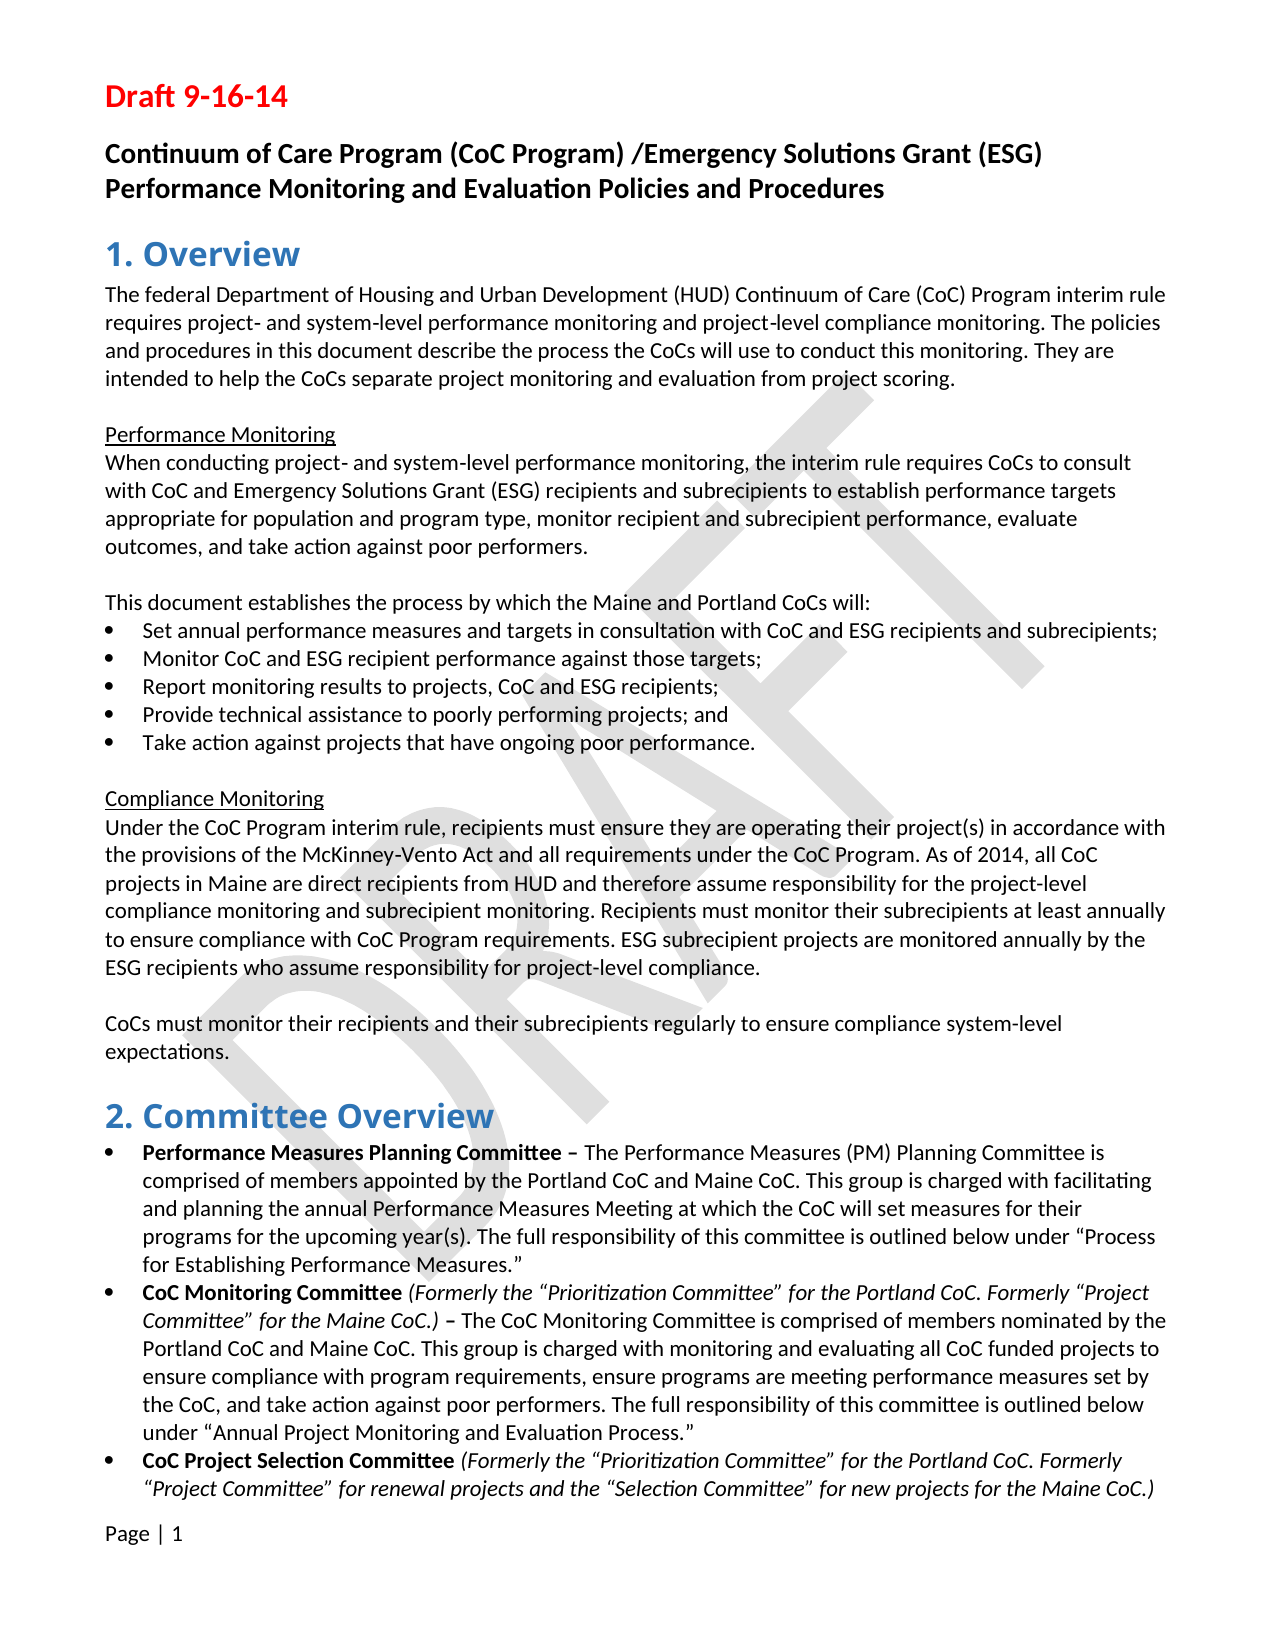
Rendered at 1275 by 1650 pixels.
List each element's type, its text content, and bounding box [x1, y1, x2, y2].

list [105, 1446, 1170, 1502]
text 2. Committee Overview [105, 1093, 1170, 1138]
list Performance Measures Planning Committee – The Performance Measures (PM) Planning Committee is comprised of members appointed by the Portland CoC and Maine CoC. This group is charged with facilitating and planning the annual Performance Measures Meeting at which the CoC will set measures for their programs for the upcoming year(s). The full responsibility of this committee is outlined below under “Process for Establishing Performance Measures.” [105, 1138, 1170, 1278]
subtitle Overview [105, 231, 1170, 277]
list Monitor CoC and ESG recipient performance against those targets; [105, 644, 1170, 672]
text This document establishes the process by which the Maine and Portland CoCs will: [105, 588, 1170, 616]
list Report monitoring results to projects, CoC and ESG recipients; [105, 672, 1170, 701]
list CoC Monitoring Committee (Formerly the “Prioritization Committee” for the Portland CoC. Formerly “Project Committee” for the Maine CoC.) – The CoC Monitoring Committee is comprised of members nominated by the Portland CoC and Maine CoC. This group is charged with monitoring and evaluating all CoC funded projects to ensure compliance with program requirements, ensure programs are meeting performance measures set by the CoC, and take action against poor performers. The full responsibility of this committee is outlined below under “Annual Project Monitoring and Evaluation Process.” [105, 1278, 1170, 1446]
text The federal Department of Housing and Urban Development (HUD) Continuum of Care (CoC) Program interim rule requires project‐ and system‐level performance monitoring and project‐level compliance monitoring. The policies and procedures in this document describe the process the CoCs will use to conduct this monitoring. They are intended to help the CoCs separate project monitoring and evaluation from project scoring. [105, 280, 1170, 392]
text Performance Monitoring [105, 420, 1170, 448]
text Compliance Monitoring [105, 784, 1170, 813]
list Take action against projects that have ongoing poor performance. [105, 728, 1170, 757]
text Continuum of Care Program (CoC Program) /Emergency Solutions Grant (ESG) Performance Monitoring and Evaluation Policies and Procedures [105, 135, 1170, 206]
text Under the CoC Program interim rule, recipients must ensure they are operating their project(s) in accordance with the provisions of the McKinney‐Vento Act and all requirements under the CoC Program. As of 2014, all CoC projects in Maine are direct recipients from HUD and therefore assume responsibility for the project-level compliance monitoring and subrecipient monitoring. Recipients must monitor their subrecipients at least annually to ensure compliance with CoC Program requirements. ESG subrecipient projects are monitored annually by the ESG recipients who assume responsibility for project-level compliance. [105, 813, 1170, 981]
list Set annual performance measures and targets in consultation with CoC and ESG recipients and subrecipients; [105, 616, 1170, 644]
text When conducting project‐ and system‐level performance monitoring, the interim rule requires CoCs to consult with CoC and Emergency Solutions Grant (ESG) recipients and subrecipients to establish performance targets appropriate for population and program type, monitor recipient and subrecipient performance, evaluate outcomes, and take action against poor performers. [105, 448, 1170, 560]
text CoCs must monitor their recipients and their subrecipients regularly to ensure compliance system-level expectations. [105, 1009, 1170, 1065]
list Provide technical assistance to poorly performing projects; and [105, 701, 1170, 728]
